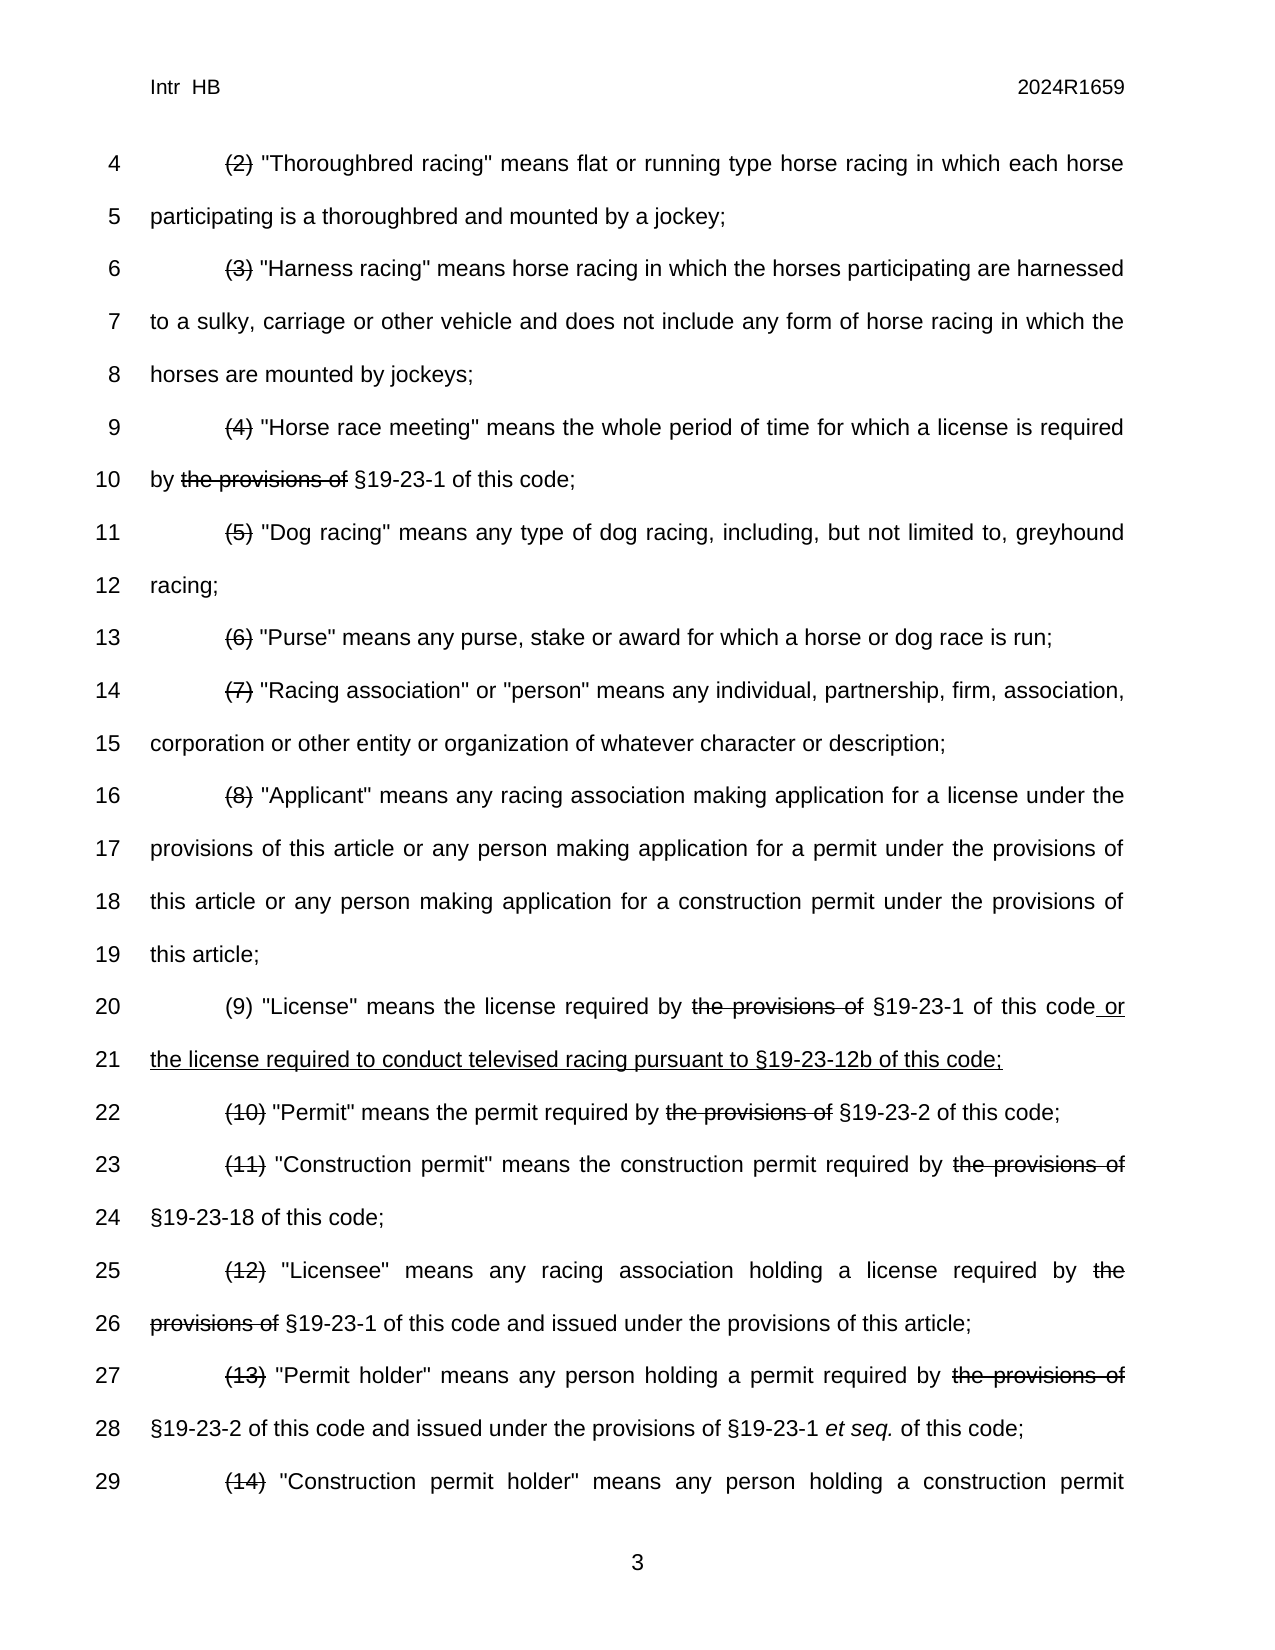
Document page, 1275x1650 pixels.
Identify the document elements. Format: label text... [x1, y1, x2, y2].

text (11) "Construction permit" means the construction permit required by the provisions of §19-23-18 of this code; [150, 1151, 1125, 1231]
text (7) "Racing association" or "person" means any individual, partnership, firm, association, corporation or other entity or organization of whatever character or description; [150, 677, 1125, 756]
text (10) "Permit" means the permit required by the provisions of §19-23-2 of this code; [150, 1099, 1125, 1125]
text (3) "Harness racing means horse racing in which the horses participating are harnessed to a sulky, carriage or other vehicle and does not include any form of horse racing in which the horses are mounted by jockeys; [150, 255, 1125, 387]
text (12) "Licensee" means any racing association holding a license required by the provisions of §19-23-1 of this code and issued under the provisions of this article; [150, 1257, 1125, 1336]
text (4) "Horse race meeting means the whole period of time for which a license is required by the provisions of §19-23-1 of this code; [150, 413, 1125, 493]
text (13) "Permit holder" means any person holding a permit required by the provisions of §19-23-2 of this code and issued under the provisions of §19-23-1 et seq. of this code; [150, 1362, 1125, 1441]
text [150, 1468, 1125, 1494]
text (8) "Applicant" means any racing association making application for a license under the provisions of this article or any person making application for a permit under the provisions of this article or any person making application for a construction permit under the provisions of this article; [150, 782, 1125, 967]
text (6) "Purse" means any purse, stake or award for which a horse or dog race is run; [150, 624, 1125, 651]
text (5) "Dog racing means any type of dog racing, including, but not limited to, greyhound racing; [150, 519, 1125, 598]
text (2) "Thoroughbred racing means flat or running type horse racing in which each horse participating is a thoroughbred and mounted by a jockey; [150, 150, 1125, 229]
text (9) "License" means the license required by the provisions of §19-23-1 of this code or the license required to conduct televised racing pursuant to §19-23-12b of this code; [150, 993, 1125, 1072]
